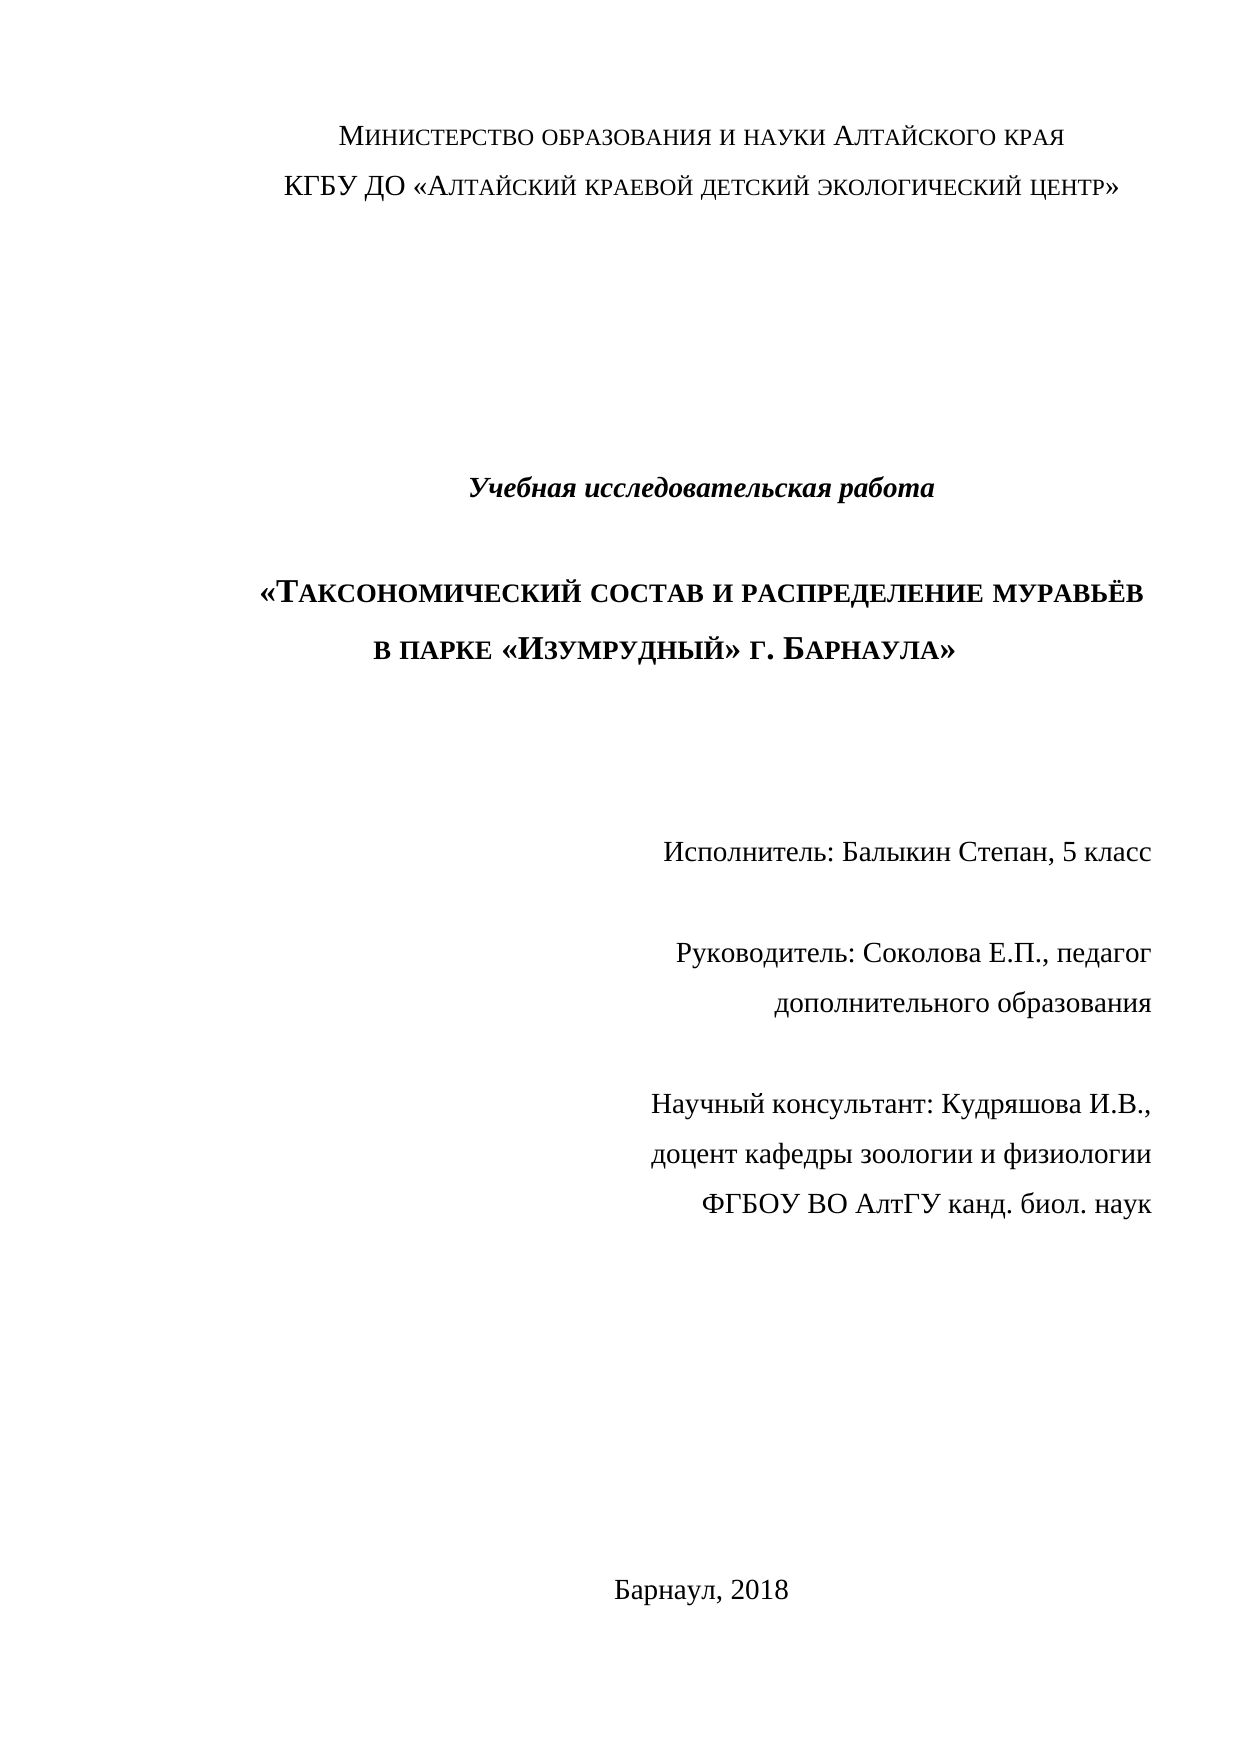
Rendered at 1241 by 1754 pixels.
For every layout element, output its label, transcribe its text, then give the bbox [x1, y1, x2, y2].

text доцент кафедры зоологии и физиологии [177, 1136, 1152, 1170]
text Министерство образования и науки Алтайского края [177, 118, 1152, 152]
text КГБУ ДО «Алтайский краевой детский экологический центр» [177, 168, 1152, 202]
text Руководитель: Соколова Е.П., педагог [177, 935, 1152, 969]
text Барнаул, 2018 [177, 1572, 1152, 1606]
text дополнительного образования [177, 985, 1152, 1019]
text ФГБОУ ВО АлтГУ канд. биол. наук [177, 1187, 1152, 1220]
text Учебная исследовательская работа [177, 470, 1152, 504]
text Исполнитель: Балыкин Степан, 5 класс [177, 834, 1152, 868]
text Научный консультант: Кудряшова И.В., [177, 1086, 1152, 1119]
text «Таксономический состав и распределение муравьёв в парке «Изумрудный» г. Барнаула» [177, 571, 1152, 667]
